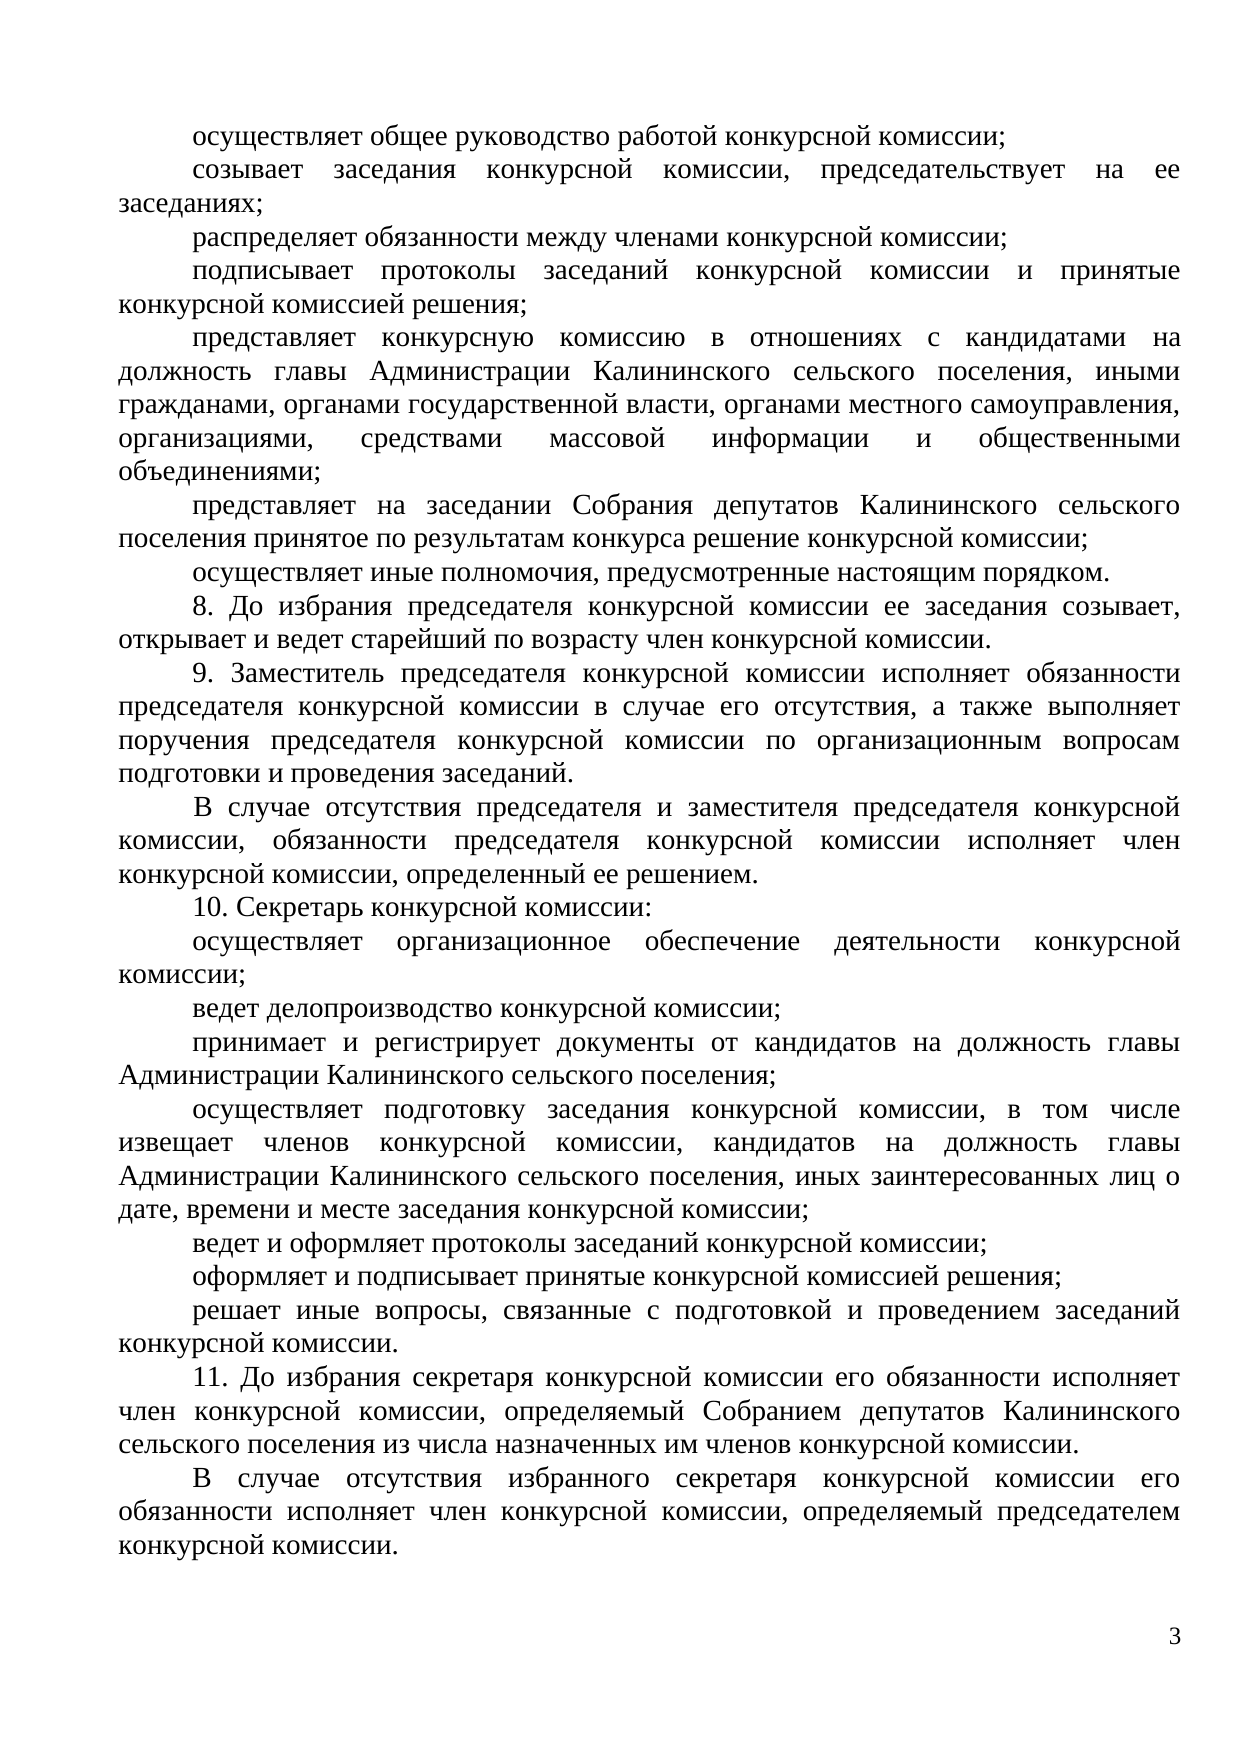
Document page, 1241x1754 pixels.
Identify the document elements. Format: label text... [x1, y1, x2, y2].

text принимает и регистрирует документы от кандидатов на должность главы Администрации Калининского сельского поселения; [118, 1024, 1181, 1091]
text ведет и оформляет протоколы заседаний конкурсной комиссии; [118, 1225, 1181, 1258]
text 9. Заместитель председателя конкурсной комиссии исполняет обязанности председателя конкурсной комиссии в случае его отсутствия, а также выполняет поручения председателя конкурсной комиссии по организационным вопросам подготовки и проведения заседаний. [118, 655, 1181, 789]
text 8. До избрания председателя конкурсной комиссии ее заседания созывает, открывает и ведет старейший по возрасту член конкурсной комиссии. [118, 588, 1181, 655]
text распределяет обязанности между членами конкурсной комиссии; [118, 219, 1181, 252]
text осуществляет организационное обеспечение деятельности конкурсной комиссии; [118, 923, 1181, 990]
text решает иные вопросы, связанные с подготовкой и проведением заседаний конкурсной комиссии. [118, 1292, 1181, 1359]
text 10. Секретарь конкурсной комиссии: [118, 889, 1181, 923]
text оформляет и подписывает принятые конкурсной комиссией решения; [118, 1258, 1181, 1292]
text подписывает протоколы заседаний конкурсной комиссии и принятые конкурсной комиссией решения; [118, 252, 1181, 319]
text ведет делопроизводство конкурсной комиссии; [118, 990, 1181, 1024]
text В случае отсутствия председателя и заместителя председателя конкурсной комиссии, обязанности председателя конкурсной комиссии исполняет член конкурсной комиссии, определенный ее решением. [118, 789, 1181, 889]
text осуществляет подготовку заседания конкурсной комиссии, в том числе извещает членов конкурсной комиссии, кандидатов на должность главы Администрации Калининского сельского поселения, иных заинтересованных лиц о дате, времени и месте заседания конкурсной комиссии; [118, 1091, 1181, 1225]
text осуществляет иные полномочия, предусмотренные настоящим порядком. [118, 554, 1181, 588]
text В случае отсутствия избранного секретаря конкурсной комиссии его обязанности исполняет член конкурсной комиссии, определяемый председателем конкурсной комиссии. [118, 1460, 1181, 1560]
text представляет на заседании Собрания депутатов Калининского сельского поселения принятое по результатам конкурса решение конкурсной комиссии; [118, 487, 1181, 554]
text 11. До избрания секретаря конкурсной комиссии его обязанности исполняет член конкурсной комиссии, определяемый Собранием депутатов Калининского сельского поселения из числа назначенных им членов конкурсной комиссии. [118, 1359, 1181, 1460]
text представляет конкурсную комиссию в отношениях с кандидатами на должность главы Администрации Калининского сельского поселения, иными гражданами, органами государственной власти, органами местного самоуправления, организациями, средствами массовой информации и общественными объединениями; [118, 319, 1181, 487]
text осуществляет общее руководство работой конкурсной комиссии; [118, 118, 1181, 152]
text созывает заседания конкурсной комиссии, председательствует на ее заседаниях; [118, 152, 1181, 219]
